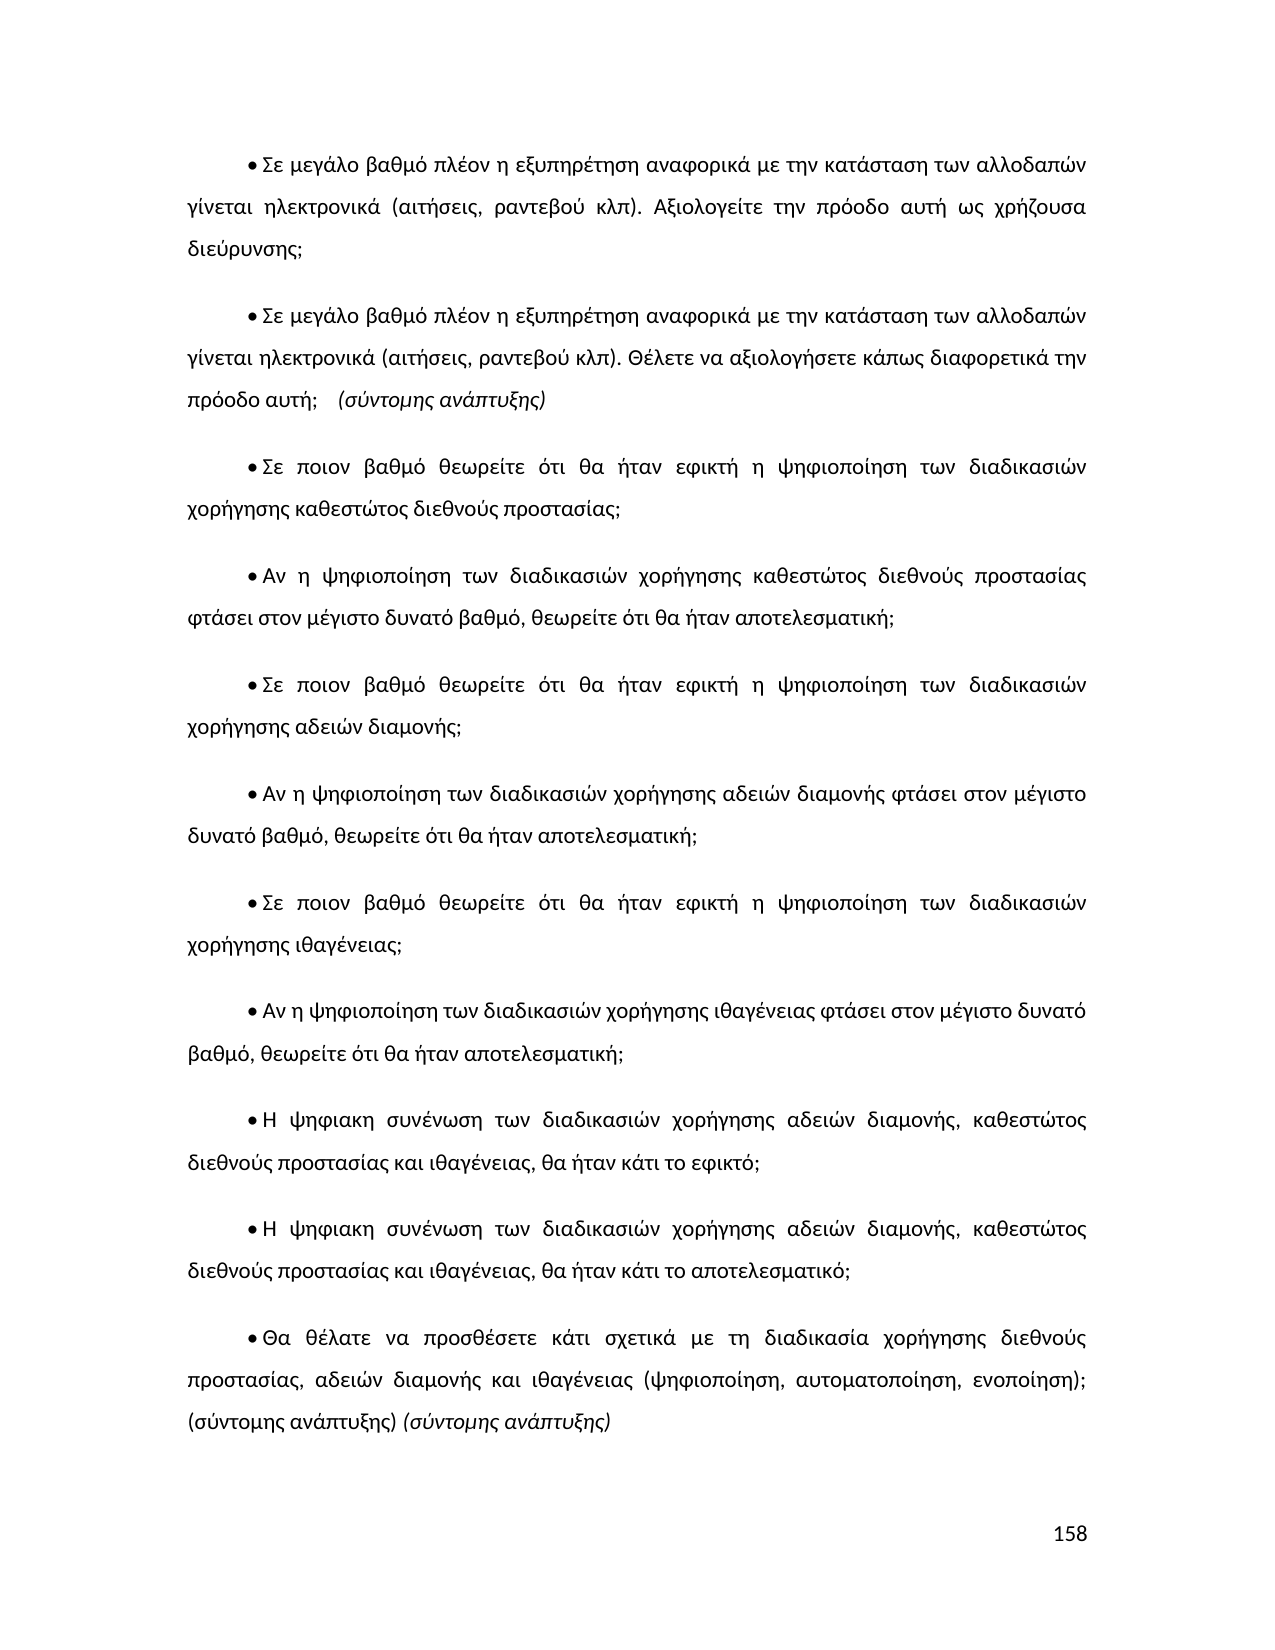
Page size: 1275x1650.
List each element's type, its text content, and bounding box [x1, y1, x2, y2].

text • Σε ποιον βαθμό θεωρείτε ότι θα ήταν εφικτή η ψηφιοποίηση των διαδικασιών χορήγησης καθεστώτος διεθνούς προστασίας; [187, 452, 1087, 522]
text • Σε μεγάλο βαθμό πλέον η εξυπηρέτηση αναφορικά με την κατάσταση των αλλοδαπών γίνεται ηλεκτρονικά (αιτήσεις, ραντεβού κλπ). Θέλετε να αξιολογήσετε κάπως διαφορετικά την πρόοδο αυτή; (σύντομης ανάπτυξης) [187, 301, 1087, 413]
text • Σε ποιον βαθμό θεωρείτε ότι θα ήταν εφικτή η ψηφιοποίηση των διαδικασιών χορήγησης αδειών διαμονής; [187, 670, 1087, 740]
text • Αν η ψηφιοποίηση των διαδικασιών χορήγησης καθεστώτος διεθνούς προστασίας φτάσει στον μέγιστο δυνατό βαθμό, θεωρείτε ότι θα ήταν αποτελεσματική; [187, 561, 1087, 631]
text • Η ψηφιακη συνένωση των διαδικασιών χορήγησης αδειών διαμονής, καθεστώτος διεθνούς προστασίας και ιθαγένειας, θα ήταν κάτι το αποτελεσματικό; [187, 1214, 1087, 1284]
text • Σε μεγάλο βαθμό πλέον η εξυπηρέτηση αναφορικά με την κατάσταση των αλλοδαπών γίνεται ηλεκτρονικά (αιτήσεις, ραντεβού κλπ). Αξιολογείτε την πρόοδο αυτή ως χρήζουσα διεύρυνσης; [187, 150, 1087, 262]
text • Σε ποιον βαθμό θεωρείτε ότι θα ήταν εφικτή η ψηφιοποίηση των διαδικασιών χορήγησης ιθαγένειας; [187, 888, 1087, 958]
text • Αν η ψηφιοποίηση των διαδικασιών χορήγησης ιθαγένειας φτάσει στον μέγιστο δυνατό βαθμό, θεωρείτε ότι θα ήταν αποτελεσματική; [187, 997, 1087, 1067]
text • Αν η ψηφιοποίηση των διαδικασιών χορήγησης αδειών διαμονής φτάσει στον μέγιστο δυνατό βαθμό, θεωρείτε ότι θα ήταν αποτελεσματική; [187, 779, 1087, 849]
text • Θα θέλατε να προσθέσετε κάτι σχετικά με τη διαδικασία χορήγησης διεθνούς προστασίας, αδειών διαμονής και ιθαγένειας (ψηφιοποίηση, αυτοματοποίηση, ενοποίηση); (σύντομης ανάπτυξης) (σύντομης ανάπτυξης) [187, 1323, 1087, 1436]
text • Η ψηφιακη συνένωση των διαδικασιών χορήγησης αδειών διαμονής, καθεστώτος διεθνούς προστασίας και ιθαγένειας, θα ήταν κάτι το εφικτό; [187, 1106, 1087, 1176]
